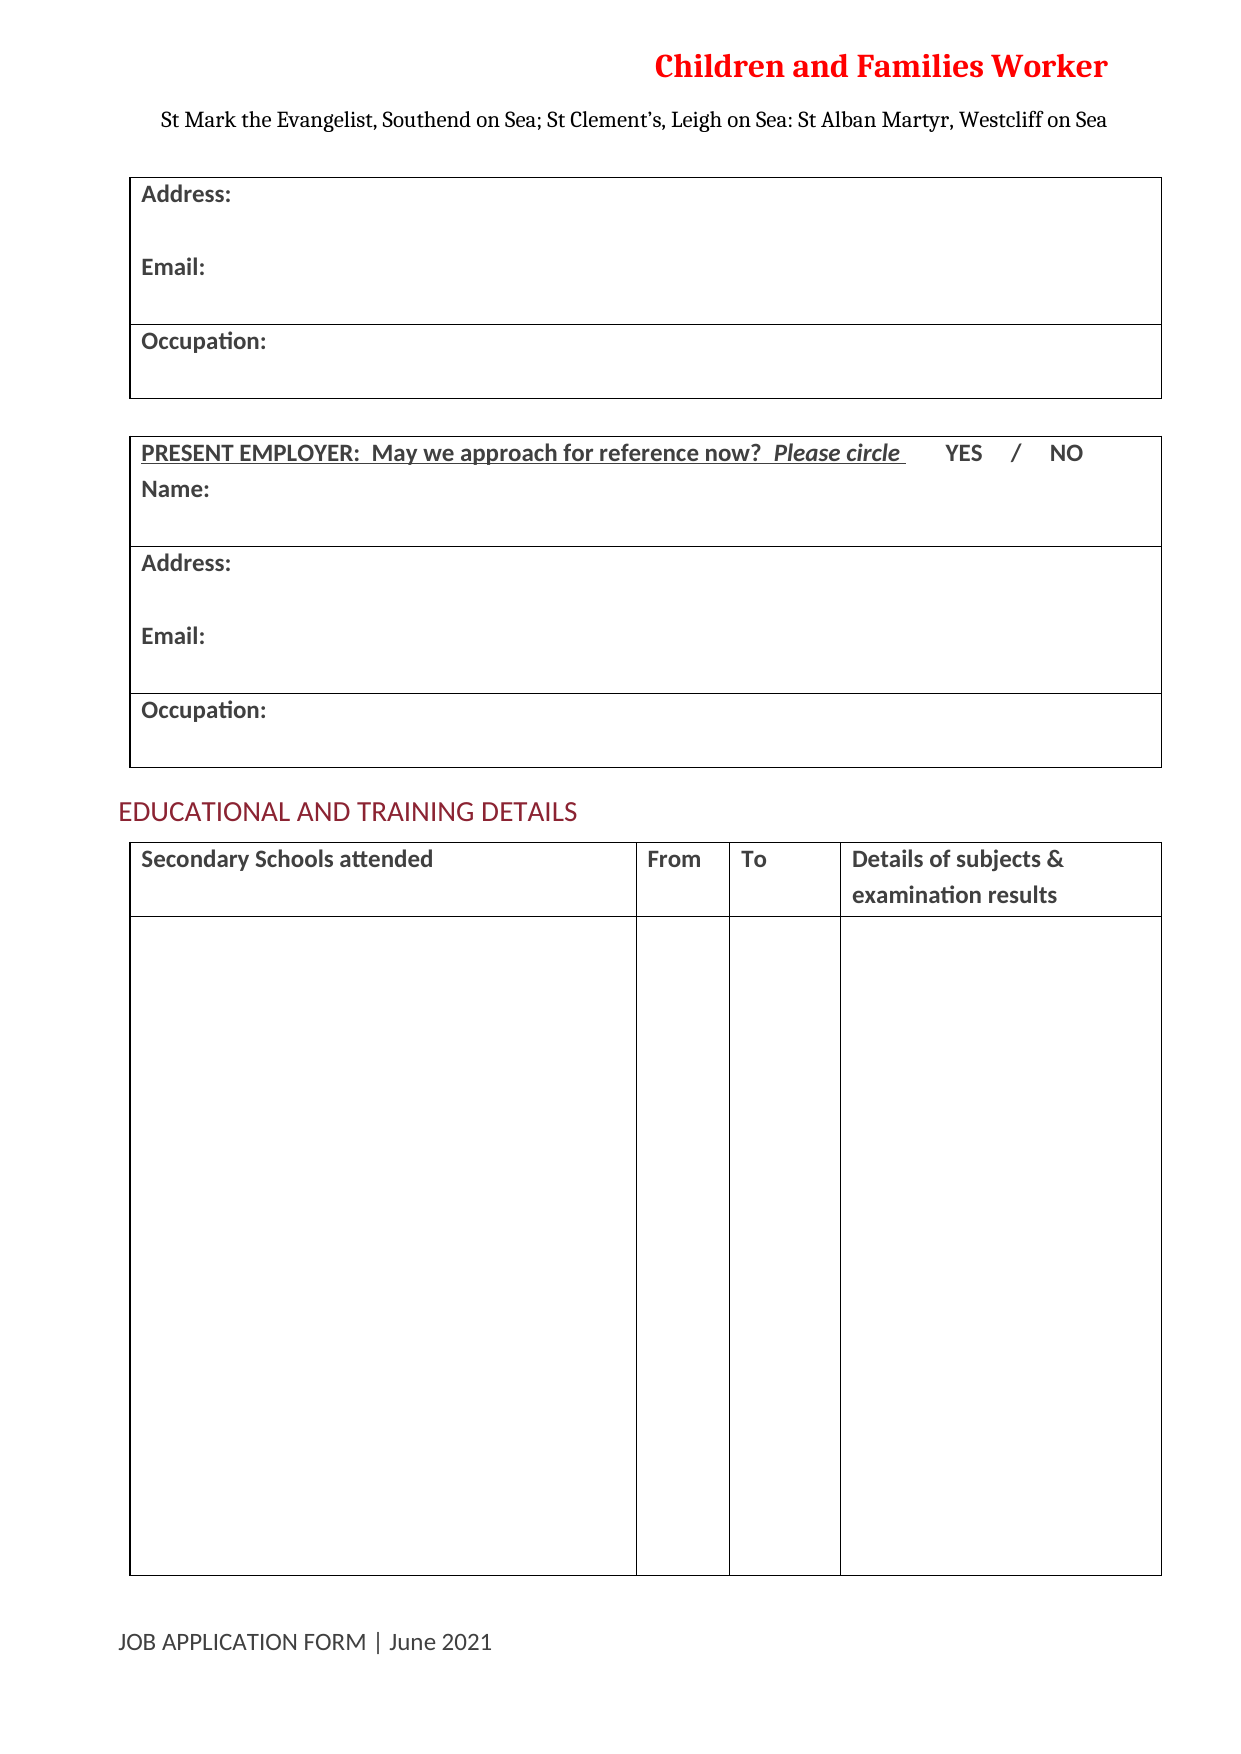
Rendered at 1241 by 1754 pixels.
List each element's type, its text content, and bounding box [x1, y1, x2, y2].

table_cell [730, 917, 840, 1574]
table_cell Occupation: [131, 325, 1161, 398]
subtitle EDUCATIONAL AND TRAINING DETAILS [118, 793, 1108, 828]
table_cell [131, 917, 636, 1574]
table_header To [730, 843, 840, 916]
table_header Secondary Schools attended [131, 843, 636, 916]
table_header Details of subjects & examination results [841, 843, 1161, 916]
table_cell Address: Email: [131, 178, 1161, 324]
table_cell Address: Email: [131, 547, 1161, 693]
table_cell Occupation: [131, 694, 1161, 767]
table_cell [637, 917, 729, 1574]
table_header PRESENT EMPLOYER: May we approach for reference now? Please circle YES / NO Name: [131, 437, 1161, 546]
table_header From [637, 843, 729, 916]
table_cell [841, 917, 1161, 1574]
